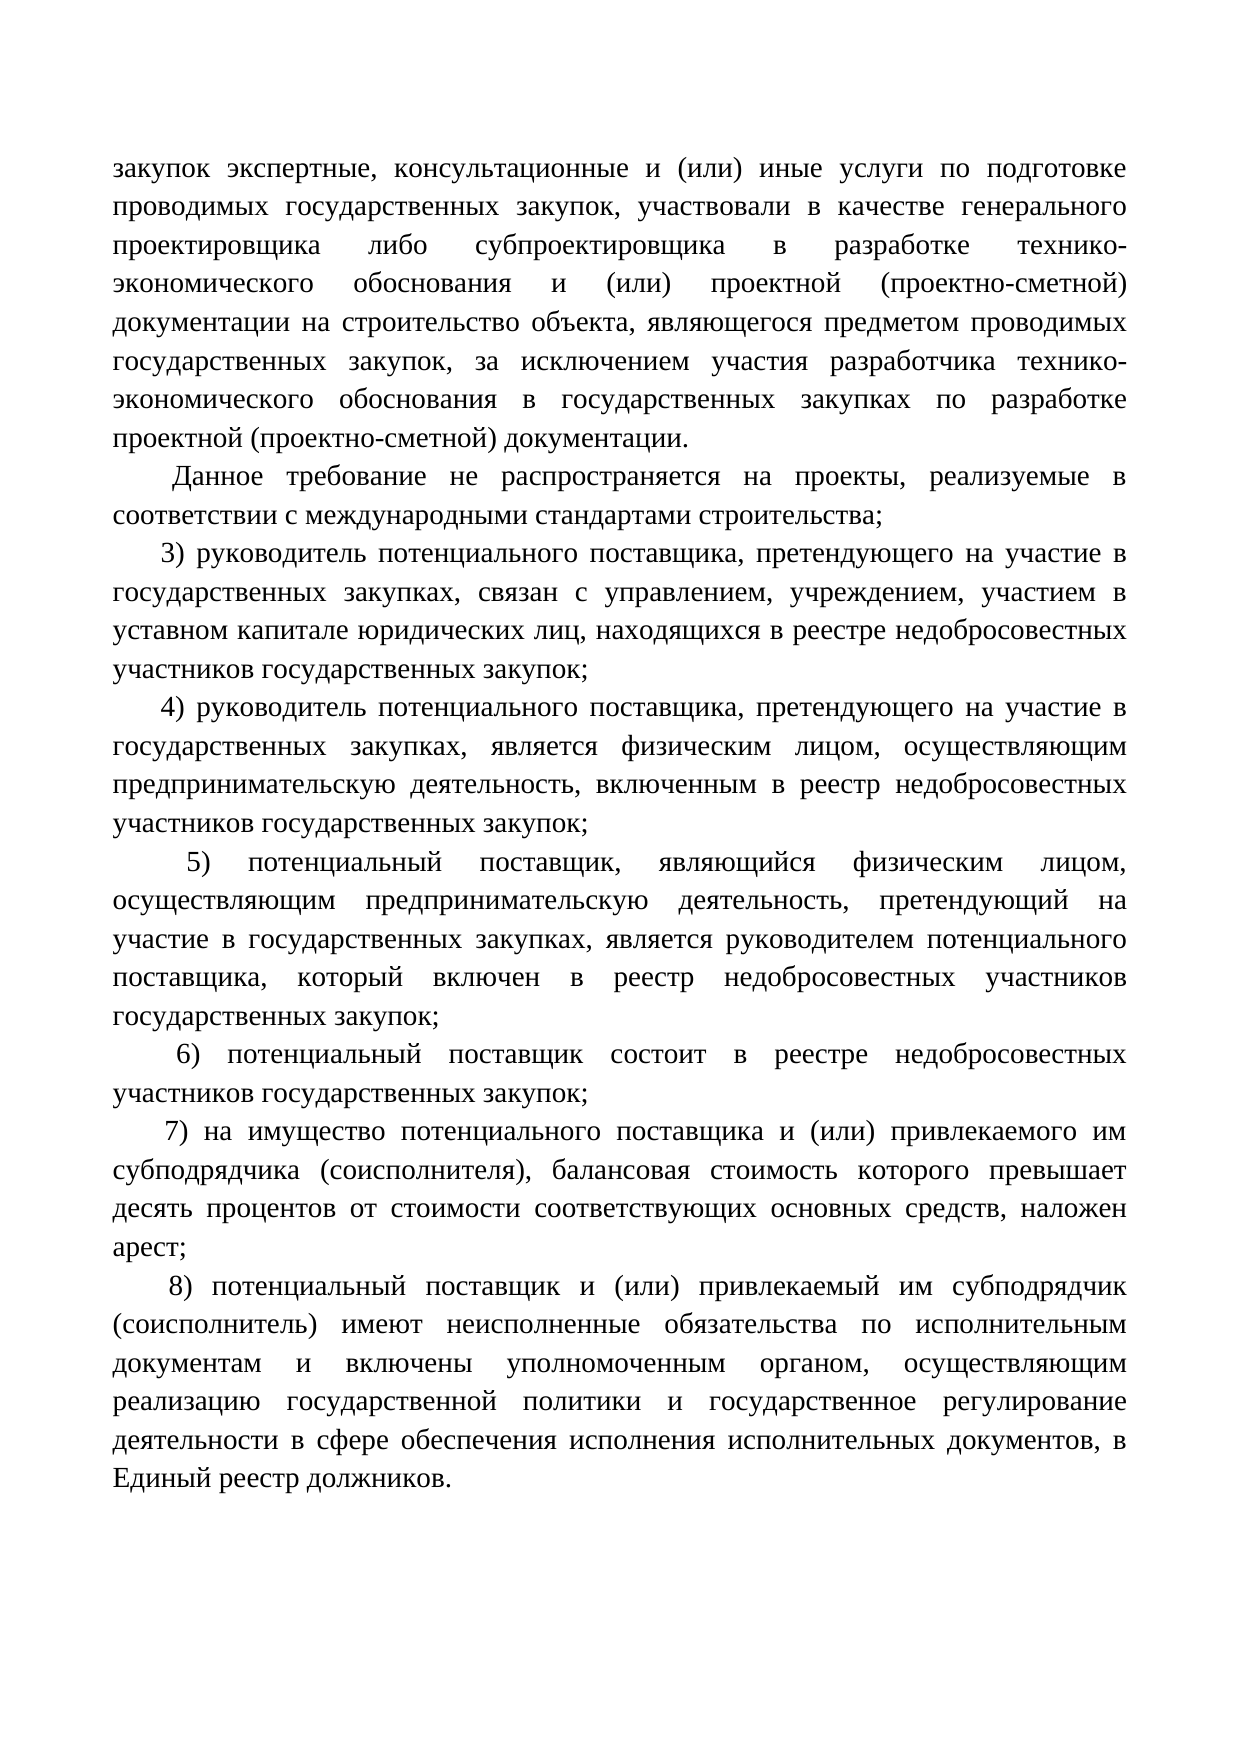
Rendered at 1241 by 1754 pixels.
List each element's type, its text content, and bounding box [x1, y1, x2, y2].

text 6) потенциальный поставщик состоит в реестре недобросовестных участников государственных закупок; [112, 1036, 1128, 1108]
text 7) на имущество потенциального поставщика и (или) привлекаемого им субподрядчика (соисполнителя), балансовая стоимость которого превышает десять процентов от стоимости соответствующих основных средств, наложен арест; [112, 1113, 1128, 1263]
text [112, 150, 1128, 453]
text 8) потенциальный поставщик и (или) привлекаемый им субподрядчик (соисполнитель) имеют неисполненные обязательства по исполнительным документам и включены уполномоченным органом, осуществляющим реализацию государственной политики и государственное регулирование деятельности в сфере обеспечения исполнения исполнительных документов, в Единый реестр должников. [112, 1268, 1128, 1494]
text Данное требование не распространяется на проекты, реализуемые в соответствии с международными стандартами строительства; [112, 458, 1128, 530]
text 3) руководитель потенциального поставщика, претендующего на участие в государственных закупках, связан с управлением, учреждением, участием в уставном капитале юридических лиц, находящихся в реестре недобросовестных участников государственных закупок; [112, 535, 1128, 684]
text 5) потенциальный поставщик, являющийся физическим лицом, осуществляющим предпринимательскую деятельность, претендующий на участие в государственных закупках, является руководителем потенциального поставщика, который включен в реестр недобросовестных участников государственных закупок; [112, 844, 1128, 1031]
text 4) руководитель потенциального поставщика, претендующего на участие в государственных закупках, является физическим лицом, осуществляющим предпринимательскую деятельность, включенным в реестр недобросовестных участников государственных закупок; [112, 689, 1128, 839]
